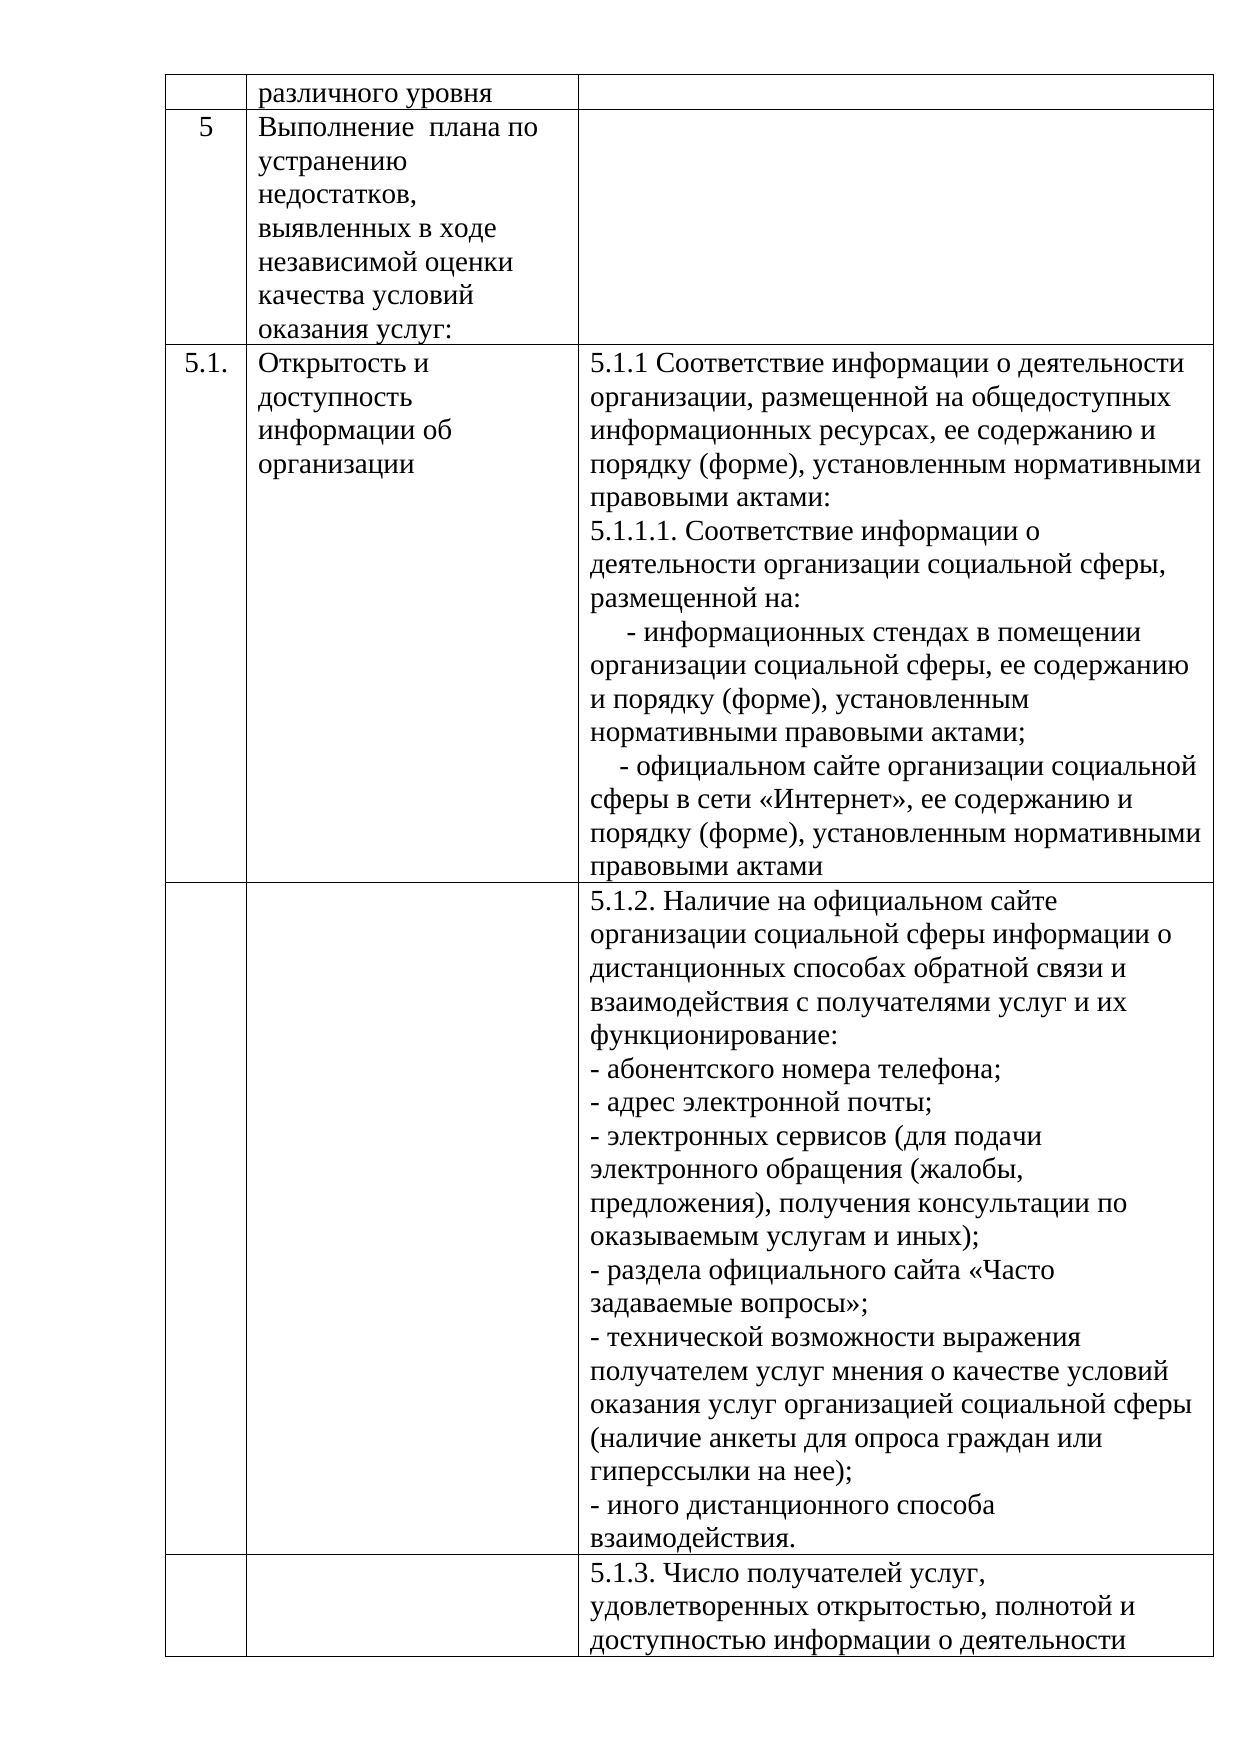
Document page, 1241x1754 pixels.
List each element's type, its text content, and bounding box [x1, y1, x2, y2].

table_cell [579, 1555, 1213, 1656]
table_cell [247, 75, 578, 108]
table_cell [579, 75, 1213, 108]
table_cell 5.1.1 Соответствие информации о деятельности организации, размещенной на общедоступных информационных ресурсах, ее содержанию и порядку (форме), установленным нормативными правовыми актами: 5.1.1.1. Соответствие информации о деятельности организации социальной сферы, размещенной на: - информационных стендах в помещении организации социальной сферы, ее содержанию и порядку (форме), установленным нормативными правовыми актами; - официальном сайте организации социальной сферы в сети «Интернет», ее содержанию и порядку (форме), установленным нормативными правовыми актами [579, 345, 1213, 882]
table_cell 5 [166, 110, 246, 344]
table_cell Открытость и доступность информации об организации [247, 345, 578, 882]
table_cell 5.1.2. Наличие на официальном сайте организации социальной сферы информации о дистанционных способах обратной связи и взаимодействия с получателями услуг и их функционирование: - абонентского номера телефона; - адрес электронной почты; - электронных сервисов (для подачи электронного обращения (жалобы, предложения), получения консультации по оказываемым услугам и иных); - раздела официального сайта «Часто задаваемые вопросы»; - технической возможности выражения получателем услуг мнения о качестве условий оказания услуг организацией социальной сферы (наличие анкеты для опроса граждан или гиперссылки на нее); - иного дистанционного способа взаимодействия. [579, 883, 1213, 1554]
table_cell Выполнение плана по устранению недостатков, выявленных в ходе независимой оценки качества условий оказания услуг: [247, 110, 578, 344]
table_cell [166, 1555, 246, 1656]
table_cell [166, 883, 246, 1554]
table_cell 4 [166, 75, 246, 108]
table_cell [247, 1555, 578, 1656]
table_cell [579, 110, 1213, 344]
table_cell 5.1. [166, 345, 246, 882]
table_cell [247, 883, 578, 1554]
